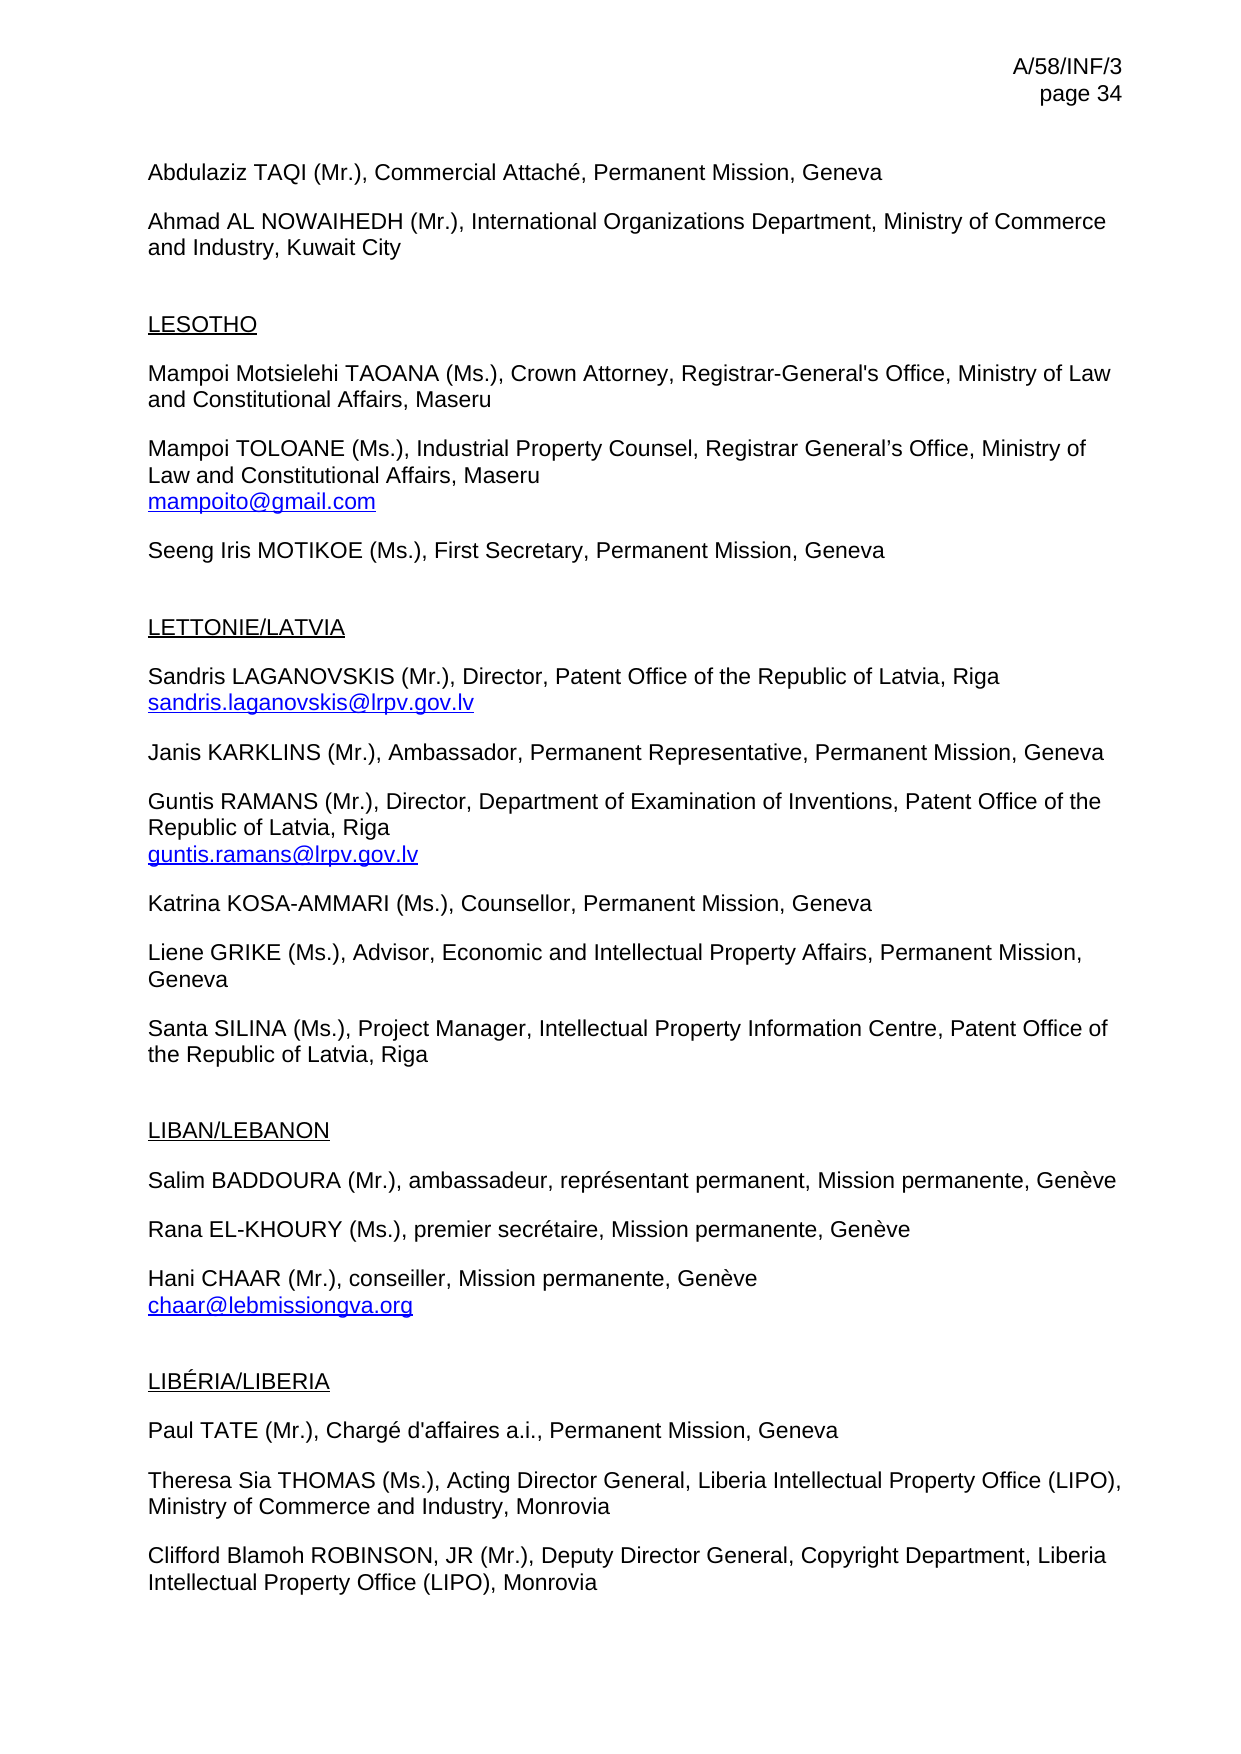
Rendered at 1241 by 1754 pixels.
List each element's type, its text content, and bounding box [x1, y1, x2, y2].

text Guntis RAMANS (Mr.), Director, Department of Examination of Inventions, Patent Office of the Republic of Latvia, Riga [148, 788, 1122, 841]
text mampoito@gmail.com [148, 488, 1122, 514]
text Rana EL-KHOURY (Ms.), premier secrétaire, Mission permanente, Genève [148, 1216, 1122, 1242]
text Liene GRIKE (Ms.), Advisor, Economic and Intellectual Property Affairs, Permanent Mission, Geneva [148, 939, 1122, 992]
text guntis.ramans@lrpv.gov.lv [148, 841, 1122, 867]
subtitle LETTONIE/LATVIA [148, 614, 1122, 640]
text Ahmad AL NOWAIHEDH (Mr.), International Organizations Department, Ministry of Commerce and Industry, Kuwait City [148, 208, 1122, 261]
text Clifford Blamoh ROBINSON, JR (Mr.), Deputy Director General, Copyright Department, Liberia Intellectual Property Office (LIPO), Monrovia [148, 1542, 1122, 1595]
text chaar@lebmissiongva.org [148, 1292, 1122, 1318]
text Theresa Sia THOMAS (Ms.), Acting Director General, Liberia Intellectual Property Office (LIPO), Ministry of Commerce and Industry, Monrovia [148, 1467, 1122, 1519]
text Katrina KOSA-AMMARI (Ms.), Counsellor, Permanent Mission, Geneva [148, 890, 1122, 916]
text Santa SILINA (Ms.), Project Manager, Intellectual Property Information Centre, Patent Office of the Republic of Latvia, Riga [148, 1015, 1122, 1067]
text Janis KARKLINS (Mr.), Ambassador, Permanent Representative, Permanent Mission, Geneva [148, 739, 1122, 765]
text Mampoi TOLOANE (Ms.), Industrial Property Counsel, Registrar General’s Office, Ministry of Law and Constitutional Affairs, Maseru [148, 435, 1122, 488]
subtitle LESOTHO [148, 311, 1122, 337]
subtitle LIBÉRIA/LIBERIA [148, 1368, 1122, 1394]
text Hani CHAAR (Mr.), conseiller, Mission permanente, Genève [148, 1265, 1122, 1292]
text Salim BADDOURA (Mr.), ambassadeur, représentant permanent, Mission permanente, Genève [148, 1167, 1122, 1193]
text Sandris LAGANOVSKIS (Mr.), Director, Patent Office of the Republic of Latvia, Riga [148, 663, 1122, 689]
subtitle LIBAN/LEBANON [148, 1117, 1122, 1144]
text Paul TATE (Mr.), Chargé d'affaires a.i., Permanent Mission, Geneva [148, 1417, 1122, 1444]
text Abdulaziz TAQI (Mr.), Commercial Attaché, Permanent Mission, Geneva [148, 158, 1122, 185]
text Seeng Iris MOTIKOE (Ms.), First Secretary, Permanent Mission, Geneva [148, 537, 1122, 564]
text sandris.laganovskis@lrpv.gov.lv [148, 689, 1122, 716]
text Mampoi Motsielehi TAOANA (Ms.), Crown Attorney, Registrar-General's Office, Ministry of Law and Constitutional Affairs, Maseru [148, 360, 1122, 412]
